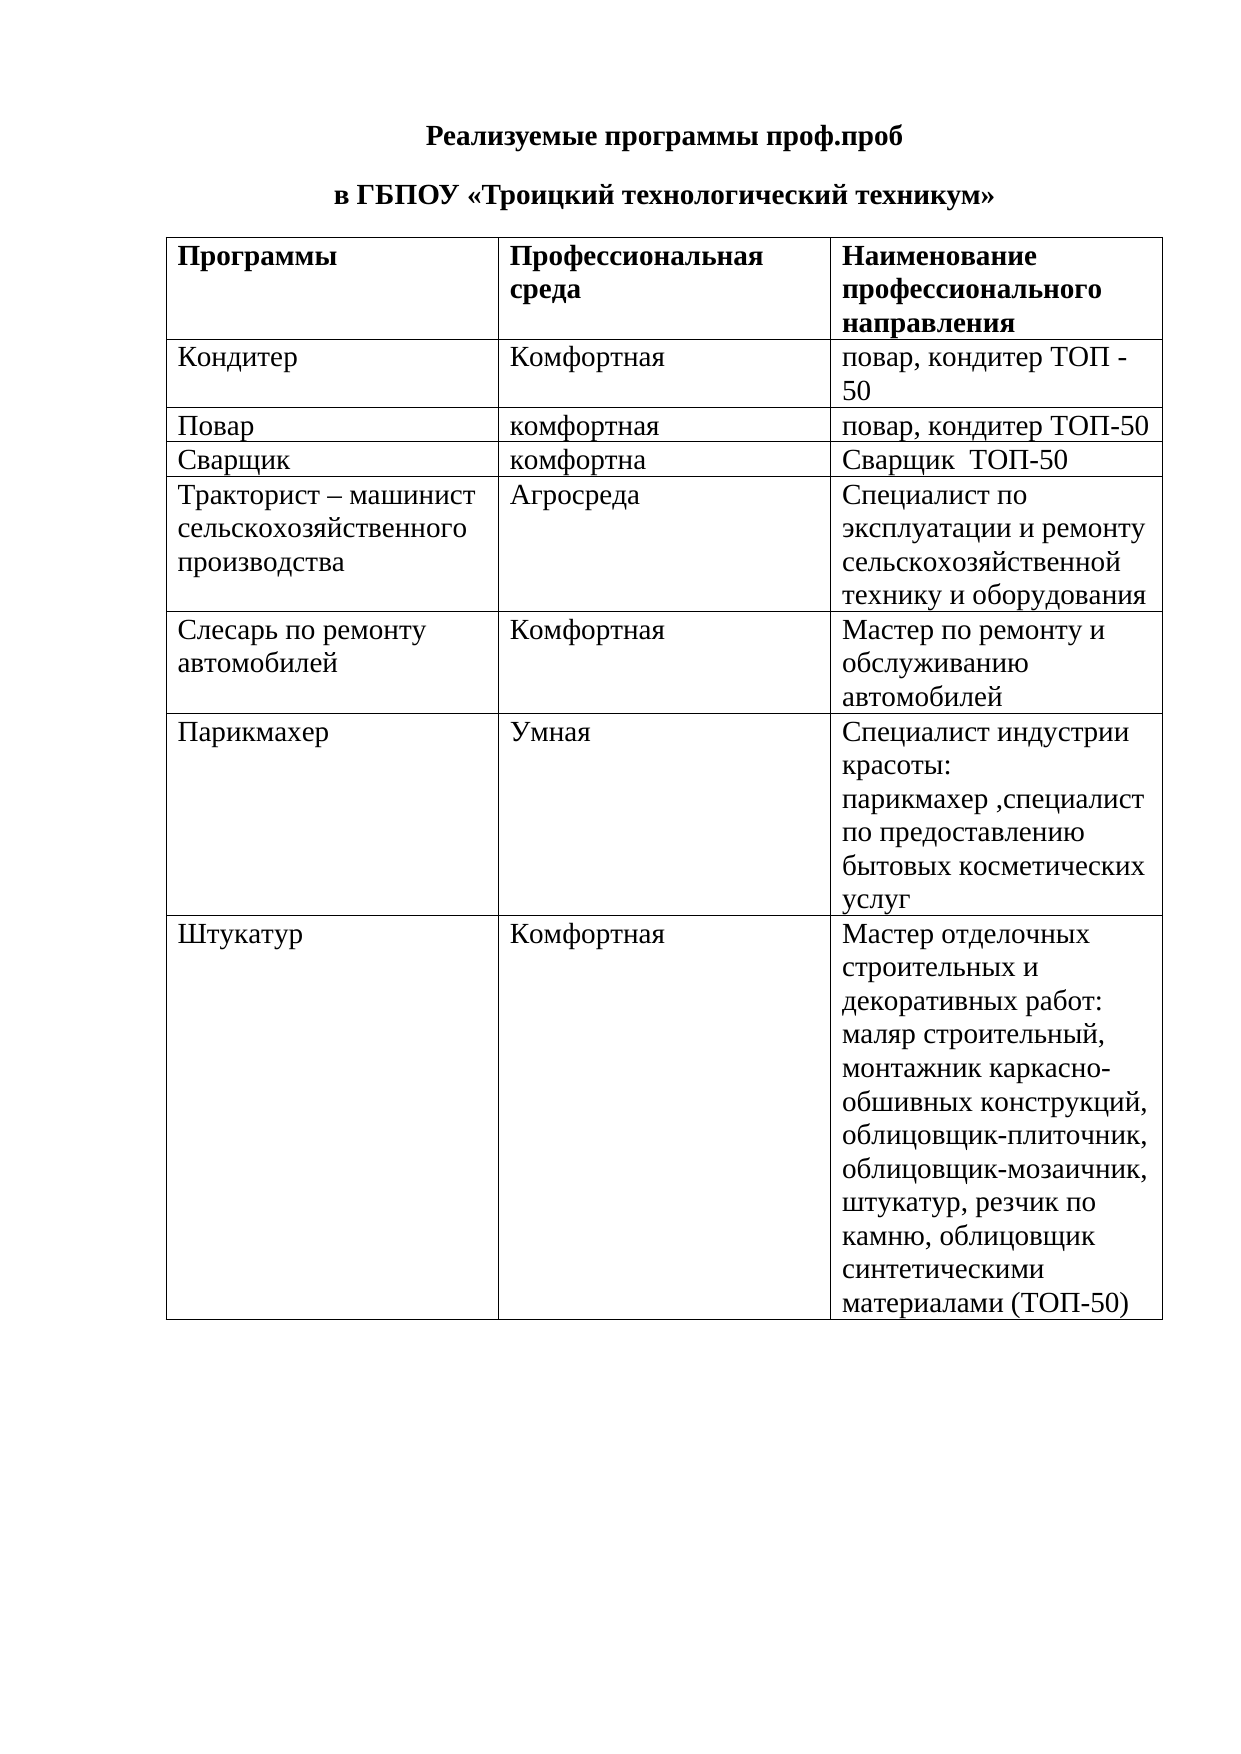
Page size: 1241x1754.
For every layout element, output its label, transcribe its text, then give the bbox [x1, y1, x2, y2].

text Реализуемые программы проф.проб [177, 118, 1152, 152]
table_cell Тракторист – машинист сельскохозяйственного производства [167, 477, 498, 611]
table_cell Комфортная [499, 340, 830, 407]
table_cell Умная [499, 714, 830, 915]
table_cell Слесарь по ремонту автомобилей [167, 612, 498, 713]
table_header Наименование профессионального направления [831, 238, 1162, 338]
table_cell Сварщик [167, 442, 498, 476]
table_cell Мастер отделочных строительных и декоративных работ: маляр строительный, монтажник каркасно-обшивных конструкций, облицовщик-плиточник, облицовщик-мозаичник, штукатур, резчик по камню, облицовщик синтетическими материалами (ТОП-50) [831, 916, 1162, 1318]
table_cell Специалист по эксплуатации и ремонту сельскохозяйственной технику и оборудования [831, 477, 1162, 611]
table_cell комфортна [499, 442, 830, 476]
table_cell Штукатур [167, 916, 498, 1318]
table_cell повар, кондитер ТОП -50 [831, 340, 1162, 407]
table_cell Мастер по ремонту и обслуживанию автомобилей [831, 612, 1162, 713]
table_cell Комфортная [499, 612, 830, 713]
table_cell Комфортная [499, 916, 830, 1318]
table_header Программы [167, 238, 498, 338]
table_cell Агросреда [499, 477, 830, 611]
table_header Профессиональная среда [499, 238, 830, 338]
table_cell комфортная [499, 408, 830, 441]
table_cell Повар [167, 408, 498, 441]
text в ГБПОУ «Троицкий технологический техникум» [177, 177, 1152, 211]
table_cell повар, кондитер ТОП-50 [831, 408, 1162, 441]
table_cell Сварщик ТОП-50 [831, 442, 1162, 476]
table_cell Парикмахер [167, 714, 498, 915]
table_cell Специалист индустрии красоты: парикмахер ,специалист по предоставлению бытовых косметических услуг [831, 714, 1162, 915]
table_cell Кондитер [167, 340, 498, 407]
